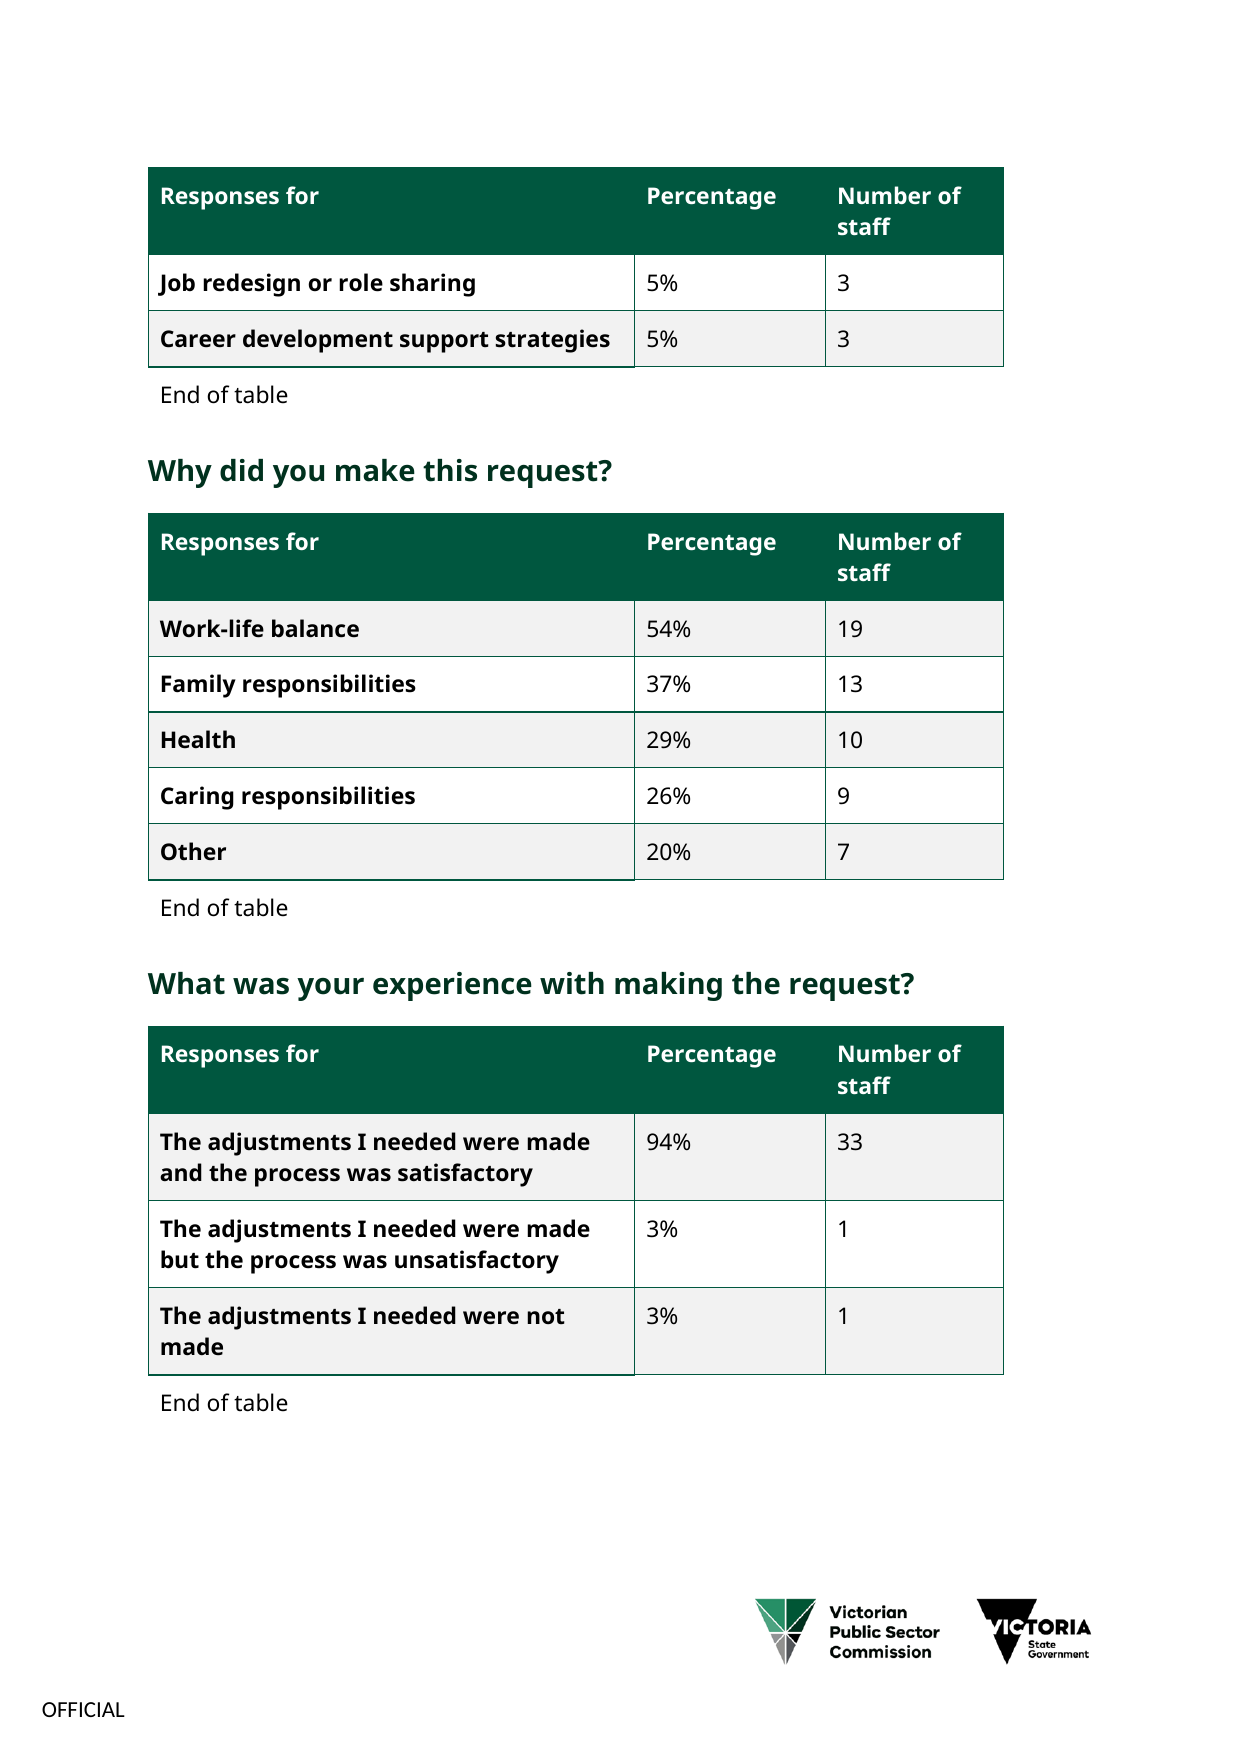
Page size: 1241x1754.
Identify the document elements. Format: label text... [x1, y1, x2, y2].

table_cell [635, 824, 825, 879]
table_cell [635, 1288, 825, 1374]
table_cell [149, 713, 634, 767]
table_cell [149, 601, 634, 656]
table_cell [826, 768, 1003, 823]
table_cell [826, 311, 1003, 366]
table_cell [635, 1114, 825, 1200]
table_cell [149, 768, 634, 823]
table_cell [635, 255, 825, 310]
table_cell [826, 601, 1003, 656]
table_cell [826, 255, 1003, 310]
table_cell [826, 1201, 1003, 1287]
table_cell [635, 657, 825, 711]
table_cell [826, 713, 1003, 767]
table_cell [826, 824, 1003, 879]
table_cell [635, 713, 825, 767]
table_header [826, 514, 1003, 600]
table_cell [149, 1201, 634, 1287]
subtitle Why did you make this request? [148, 450, 1092, 490]
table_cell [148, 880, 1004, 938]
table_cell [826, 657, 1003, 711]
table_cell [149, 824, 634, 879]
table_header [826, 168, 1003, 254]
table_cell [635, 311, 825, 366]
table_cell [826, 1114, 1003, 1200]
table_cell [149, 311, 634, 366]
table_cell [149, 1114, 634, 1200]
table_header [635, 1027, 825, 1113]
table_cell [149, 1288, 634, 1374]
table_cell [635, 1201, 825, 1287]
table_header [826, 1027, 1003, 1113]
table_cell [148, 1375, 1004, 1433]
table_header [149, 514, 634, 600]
subtitle What was your experience with making the request? [148, 963, 1092, 1003]
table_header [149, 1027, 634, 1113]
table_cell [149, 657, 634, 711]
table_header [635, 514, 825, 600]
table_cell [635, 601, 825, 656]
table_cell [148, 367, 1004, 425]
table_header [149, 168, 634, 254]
picture [754, 1598, 1093, 1666]
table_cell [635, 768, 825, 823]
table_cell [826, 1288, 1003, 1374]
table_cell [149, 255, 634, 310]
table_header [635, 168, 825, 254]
